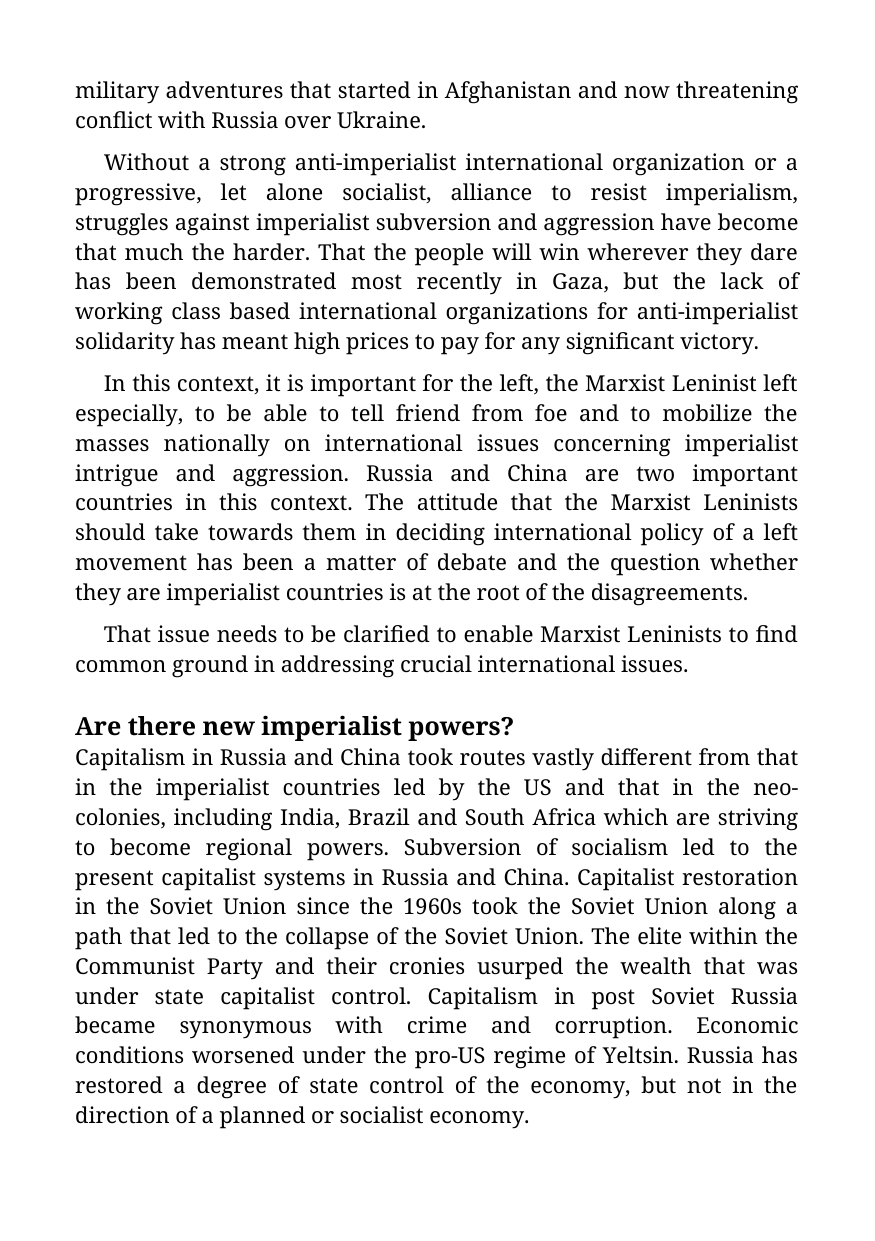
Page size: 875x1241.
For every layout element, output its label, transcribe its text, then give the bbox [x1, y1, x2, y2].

text Are there new imperialist powers? [75, 708, 799, 742]
text That issue needs to be clarified to enable Marxist Leninists to find common ground in addressing crucial international issues. [75, 619, 799, 678]
text In this context, it is important for the left, the Marxist Leninist left especially, to be able to tell friend from foe and to mobilize the masses nationally on international issues concerning imperialist intrigue and aggression. Russia and China are two important countries in this context. The attitude that the Marxist Leninists should take towards them in deciding international policy of a left movement has been a matter of debate and the question whether they are imperialist countries is at the root of the disagreements. [75, 368, 799, 606]
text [75, 75, 799, 134]
text Without a strong anti-imperialist international organization or a progressive, let alone socialist, alliance to resist imperialism, struggles against imperialist subversion and aggression have become that much the harder. That the people will win wherever they dare has been demonstrated most recently in Gaza, but the lack of working class based international organizations for anti-imperialist solidarity has meant high prices to pay for any significant victory. [75, 147, 799, 356]
text Capitalism in Russia and China took routes vastly different from that in the imperialist countries led by the US and that in the neo-colonies, including India, Brazil and South Africa which are striving to become regional powers. Subversion of socialism led to the present capitalist systems in Russia and China. Capitalist restoration in the Soviet Union since the 1960s took the Soviet Union along a path that led to the collapse of the Soviet Union. The elite within the Communist Party and their cronies usurped the wealth that was under state capitalist control. Capitalism in post Soviet Russia became synonymous with crime and corruption. Economic conditions worsened under the pro-US regime of Yeltsin. Russia has restored a degree of state control of the economy, but not in the direction of a planned or socialist economy. [75, 742, 799, 1130]
